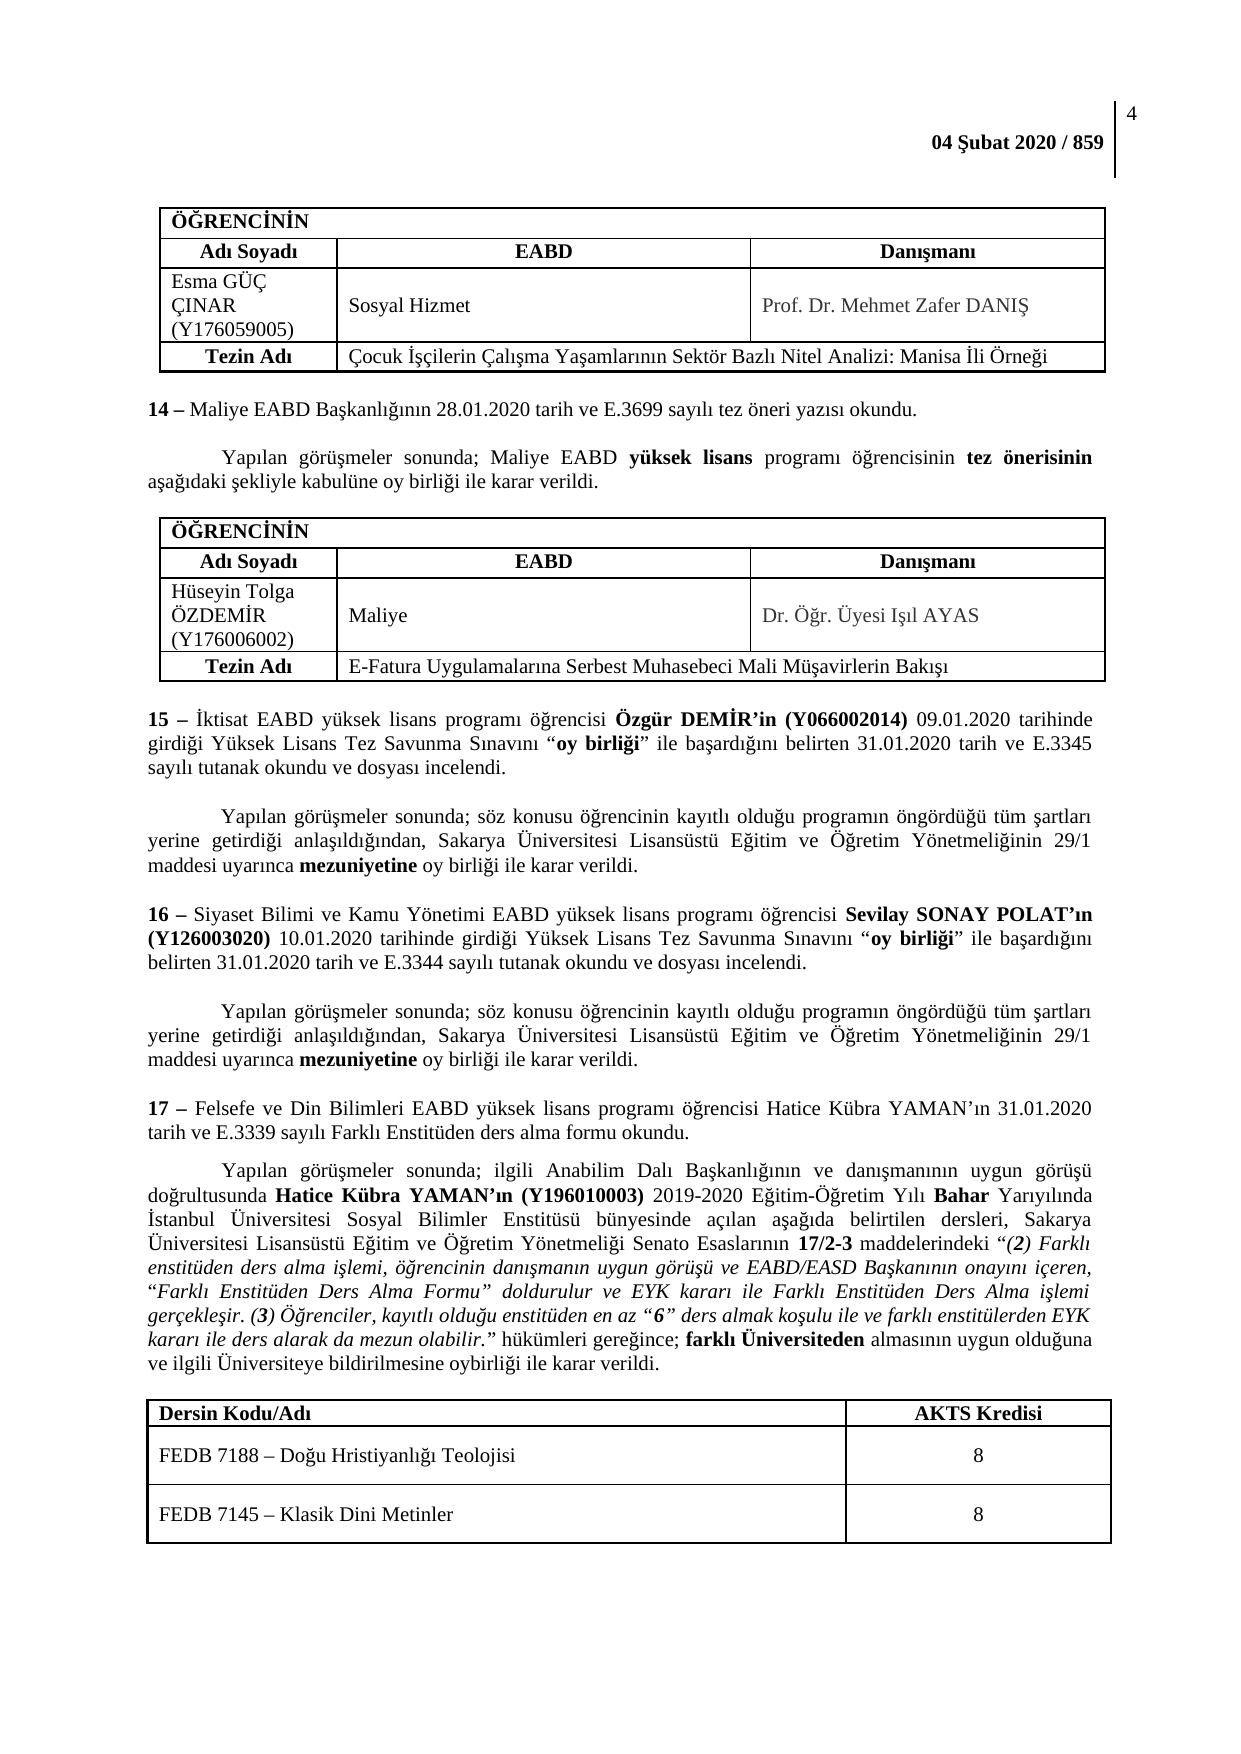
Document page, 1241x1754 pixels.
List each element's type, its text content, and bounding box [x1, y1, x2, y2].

table_header Dersin Kodu/Adı [149, 1401, 845, 1425]
table_cell 8 [847, 1485, 1110, 1542]
table_cell EABD [338, 549, 750, 577]
text Yapılan görüşmeler sonunda; ilgili Anabilim Dalı Başkanlığının ve danışmanının uygun görüşü doğrultusunda Hatice Kübra YAMAN’ın (Y196010003) 2019-2020 Eğitim-Öğretim Yılı Bahar Yarıyılında İstanbul Üniversitesi Sosyal Bilimler Enstitüsü bünyesinde açılan aşağıda belirtilen dersleri, Sakarya Üniversitesi Lisansüstü Eğitim ve Öğretim Yönetmeliği Senato Esaslarının 17/2-3 maddelerindeki “(2) Farklı enstitüden ders alma işlemi, öğrencinin danışmanın uygun görüşü ve EABD/EASD Başkanının onayını içeren, “Farklı Enstitüden Ders Alma Formu” doldurulur ve EYK kararı ile Farklı Enstitüden Ders Alma işlemi gerçekleşir. (3) Öğrenciler, kayıtlı olduğu enstitüden en az “6” ders almak koşulu ile ve farklı enstitülerden EYK kararı ile ders alarak da mezun olabilir.” hükümleri gereğince; farklı Üniversiteden almasının uygun olduğuna ve ilgili Üniversiteye bildirilmesine oybirliği ile karar verildi. [148, 1158, 1093, 1375]
table_cell E-Fatura Uygulamalarına Serbest Muhasebeci Mali Müşavirlerin Bakışı [338, 652, 1104, 680]
text Yapılan görüşmeler sonunda; söz konusu öğrencinin kayıtlı olduğu programın öngördüğü tüm şartları yerine getirdiği anlaşıldığından, Sakarya Üniversitesi Lisansüstü Eğitim ve Öğretim Yönetmeliğinin 29/1 maddesi uyarınca mezuniyetine oy birliği ile karar verildi. [148, 999, 1093, 1071]
table_cell FEDB 7145 – Klasik Dini Metinler [149, 1485, 845, 1542]
text Yapılan görüşmeler sonunda; söz konusu öğrencinin kayıtlı olduğu programın öngördüğü tüm şartları yerine getirdiği anlaşıldığından, Sakarya Üniversitesi Lisansüstü Eğitim ve Öğretim Yönetmeliğinin 29/1 maddesi uyarınca mezuniyetine oy birliği ile karar verildi. [148, 804, 1093, 877]
table_header ÖĞRENCİNİN [161, 519, 1104, 547]
table_cell Hüseyin Tolga ÖZDEMİR (Y176006002) [161, 579, 336, 651]
text Yapılan görüşmeler sonunda; Maliye EABD yüksek lisans programı öğrencisinin tez önerisinin aşağıdaki şekliyle kabulüne oy birliği ile karar verildi. [148, 444, 1093, 493]
table_cell Dr. Öğr. Üyesi Işıl AYAS [751, 579, 1104, 651]
table_cell Çocuk İşçilerin Çalışma Yaşamlarının Sektör Bazlı Nitel Analizi: Manisa İli Örneği [338, 343, 1104, 370]
table_cell Sosyal Hizmet [338, 269, 750, 341]
table_cell Adı Soyadı [161, 239, 336, 267]
table_cell Danışmanı [751, 239, 1104, 267]
table_header ÖĞRENCİNİN [161, 209, 1104, 237]
text 16 – Siyaset Bilimi ve Kamu Yönetimi EABD yüksek lisans programı öğrencisi Sevilay SONAY POLAT’ın (Y126003020) 10.01.2020 tarihinde girdiği Yüksek Lisans Tez Savunma Sınavını “oy birliği” ile başardığını belirten 31.01.2020 tarih ve E.3344 sayılı tutanak okundu ve dosyası incelendi. [148, 902, 1093, 974]
table_cell Danışmanı [751, 549, 1104, 577]
table_cell Tezin Adı [161, 652, 336, 680]
table_cell Tezin Adı [161, 343, 336, 370]
text 15 – İktisat EABD yüksek lisans programı öğrencisi Özgür DEMİR’in (Y066002014) 09.01.2020 tarihinde girdiği Yüksek Lisans Tez Savunma Sınavını “oy birliği” ile başardığını belirten 31.01.2020 tarih ve E.3345 sayılı tutanak okundu ve dosyası incelendi. [148, 707, 1093, 779]
table_cell Adı Soyadı [161, 549, 336, 577]
table_cell FEDB 7188 – Doğu Hristiyanlığı Teolojisi [149, 1427, 845, 1484]
text 14 – Maliye EABD Başkanlığının 28.01.2020 tarih ve E.3699 sayılı tez öneri yazısı okundu. [148, 396, 1093, 421]
table_cell EABD [338, 239, 750, 267]
text 17 – Felsefe ve Din Bilimleri EABD yüksek lisans programı öğrencisi Hatice Kübra YAMAN’ın 31.01.2020 tarih ve E.3339 sayılı Farklı Enstitüden ders alma formu okundu. [148, 1096, 1093, 1144]
table_cell 8 [847, 1427, 1110, 1484]
table_cell Prof. Dr. Mehmet Zafer DANIŞ [751, 269, 1104, 341]
table_cell Maliye [338, 579, 750, 651]
table_header AKTS Kredisi [847, 1401, 1110, 1425]
table_cell Esma GÜÇ ÇINAR (Y176059005) [161, 269, 336, 341]
